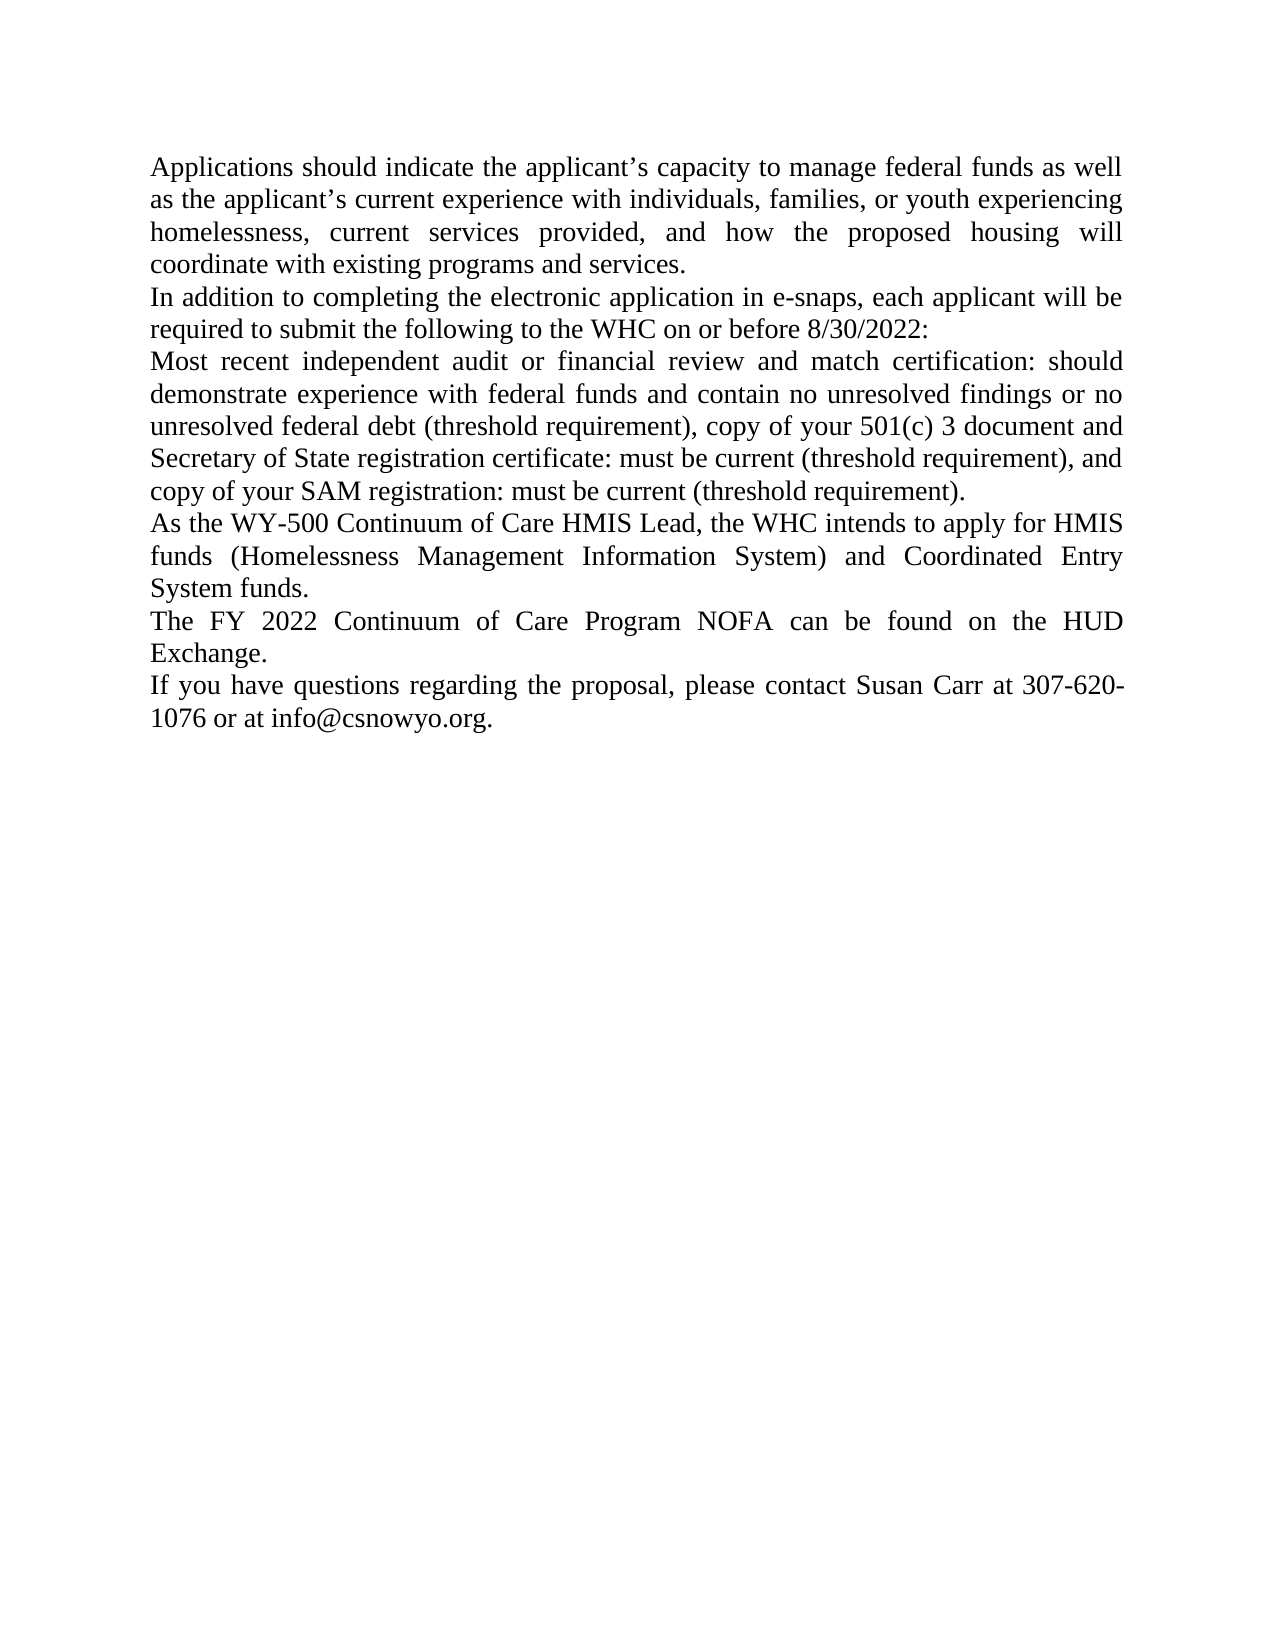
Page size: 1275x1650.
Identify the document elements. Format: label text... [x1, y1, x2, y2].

text Applications should indicate the applicant’s capacity to manage federal funds as well as the applicant’s current experience with individuals, families, or youth experiencing homelessness, current services provided, and how the proposed housing will coordinate with existing programs and services. [150, 150, 1125, 279]
text If you have questions regarding the proposal, please contact Susan Carr at 307-620-1076 or at info@csnowyo.org. [150, 668, 1125, 733]
text As the WY-500 Continuum of Care HMIS Lead, the WHC intends to apply for HMIS funds (Homelessness Management Information System) and Coordinated Entry System funds. [150, 506, 1125, 603]
text Most recent independent audit or financial review and match certification: should demonstrate experience with federal funds and contain no unresolved findings or no unresolved federal debt (threshold requirement), copy of your 501(c) 3 document and Secretary of State registration certificate: must be current (threshold requirement), and copy of your SAM registration: must be current (threshold requirement). [150, 344, 1125, 506]
text The FY 2022 Continuum of Care Program NOFA can be found on the HUD Exchange. [150, 603, 1125, 668]
text In addition to completing the electronic application in e-snaps, each applicant will be required to submit the following to the WHC on or before 8/30/2022: [150, 279, 1125, 344]
